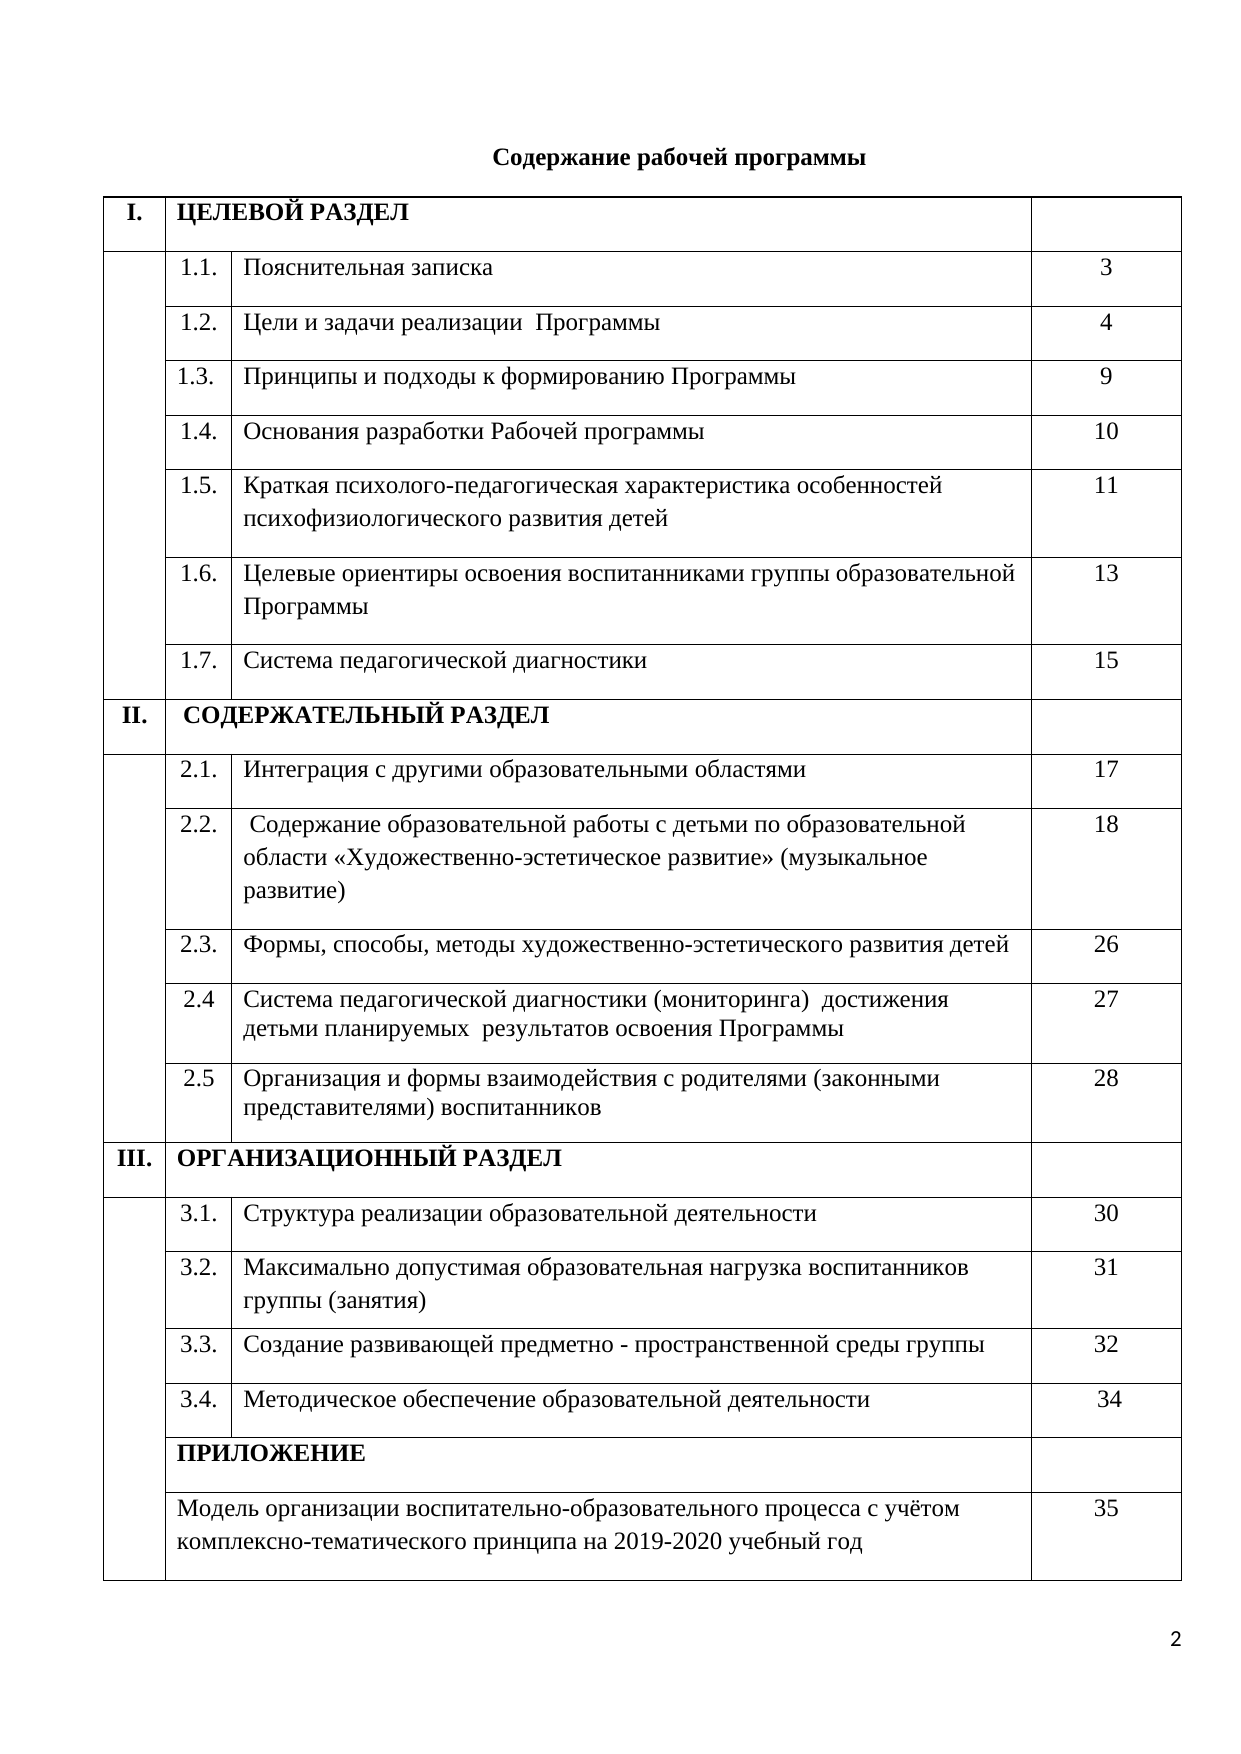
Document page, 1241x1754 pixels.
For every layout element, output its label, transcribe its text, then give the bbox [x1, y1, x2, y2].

table_cell 3.1. [166, 1198, 231, 1251]
table_cell 1.3. [166, 361, 231, 415]
table_cell 3.4. [166, 1384, 231, 1437]
table_cell 35 [1032, 1493, 1181, 1579]
table_cell [1032, 1143, 1181, 1197]
table_cell 2.1. [166, 755, 231, 808]
table_cell 2.2. [166, 809, 231, 928]
table_cell Интеграция с другими образовательными областями [232, 755, 1031, 808]
table_cell II. [104, 700, 165, 753]
text Содержание рабочей программы [177, 142, 1181, 171]
table_cell 13 [1032, 558, 1181, 644]
table_cell 28 [1032, 1064, 1181, 1142]
table_cell Формы, способы, методы художественно-эстетического развития детей [232, 930, 1031, 983]
table_cell Пояснительная записка [232, 252, 1031, 306]
table_header [1032, 198, 1181, 251]
table_cell 1.4. [166, 416, 231, 469]
table_cell 26 [1032, 930, 1181, 983]
table_cell Модель организации воспитательно-образовательного процесса с учётом комплексно-тематического принципа на 2019-2020 учебный год [166, 1493, 1031, 1579]
table_cell 18 [1032, 809, 1181, 928]
table_cell 31 [1032, 1252, 1181, 1328]
table_cell 30 [1032, 1198, 1181, 1251]
table_cell СОДЕРЖАТЕЛЬНЫЙ РАЗДЕЛ [166, 700, 1031, 753]
table_cell 2.3. [166, 930, 231, 983]
table_cell Основания разработки Рабочей программы [232, 416, 1031, 469]
table_cell 1.2. [166, 307, 231, 360]
table_cell Структура реализации образовательной деятельности [232, 1198, 1031, 1251]
table_cell Система педагогической диагностики (мониторинга) достижения детьми планируемых результатов освоения Программы [232, 984, 1031, 1062]
table_cell 1.5. [166, 470, 231, 557]
table_cell Содержание образовательной работы с детьми по образовательной области «Художественно-эстетическое развитие» (музыкальное развитие) [232, 809, 1031, 928]
table_cell 11 [1032, 470, 1181, 557]
table_cell 17 [1032, 755, 1181, 808]
table_cell Целевые ориентиры освоения воспитанниками группы образовательной Программы [232, 558, 1031, 644]
table_cell [1032, 700, 1181, 753]
table_cell 1.7. [166, 645, 231, 699]
table_cell Создание развивающей предметно - пространственной среды группы [232, 1329, 1031, 1383]
table_cell 32 [1032, 1329, 1181, 1383]
table_cell 2.5 [166, 1064, 231, 1142]
table_cell 1.6. [166, 558, 231, 644]
table_cell 2.4 [166, 984, 231, 1062]
table_cell [104, 1198, 165, 1579]
table_cell [104, 755, 165, 1142]
table_cell Цели и задачи реализации Программы [232, 307, 1031, 360]
table_cell Краткая психолого-педагогическая характеристика особенностей психофизиологического развития детей [232, 470, 1031, 557]
table_cell 3 [1032, 252, 1181, 306]
table_cell 15 [1032, 645, 1181, 699]
table_cell 27 [1032, 984, 1181, 1062]
table_cell 1.1. [166, 252, 231, 306]
table_cell Принципы и подходы к формированию Программы [232, 361, 1031, 415]
table_cell 4 [1032, 307, 1181, 360]
table_cell 3.3. [166, 1329, 231, 1383]
table_header ЦЕЛЕВОЙ РАЗДЕЛ [166, 198, 1031, 251]
table_cell 10 [1032, 416, 1181, 469]
table_cell 34 [1032, 1384, 1181, 1437]
table_cell 9 [1032, 361, 1181, 415]
table_cell Организация и формы взаимодействия с родителями (законными представителями) воспитанников [232, 1064, 1031, 1142]
table_cell [104, 252, 165, 699]
table_cell Система педагогической диагностики [232, 645, 1031, 699]
table_cell ОРГАНИЗАЦИОННЫЙ РАЗДЕЛ [166, 1143, 1031, 1197]
table_cell 3.2. [166, 1252, 231, 1328]
table_cell III. [104, 1143, 165, 1197]
table_cell [1032, 1438, 1181, 1492]
table_header I. [104, 198, 165, 251]
table_cell ПРИЛОЖЕНИЕ [166, 1438, 1031, 1492]
table_cell Максимально допустимая образовательная нагрузка воспитанников группы (занятия) [232, 1252, 1031, 1328]
table_cell Методическое обеспечение образовательной деятельности [232, 1384, 1031, 1437]
